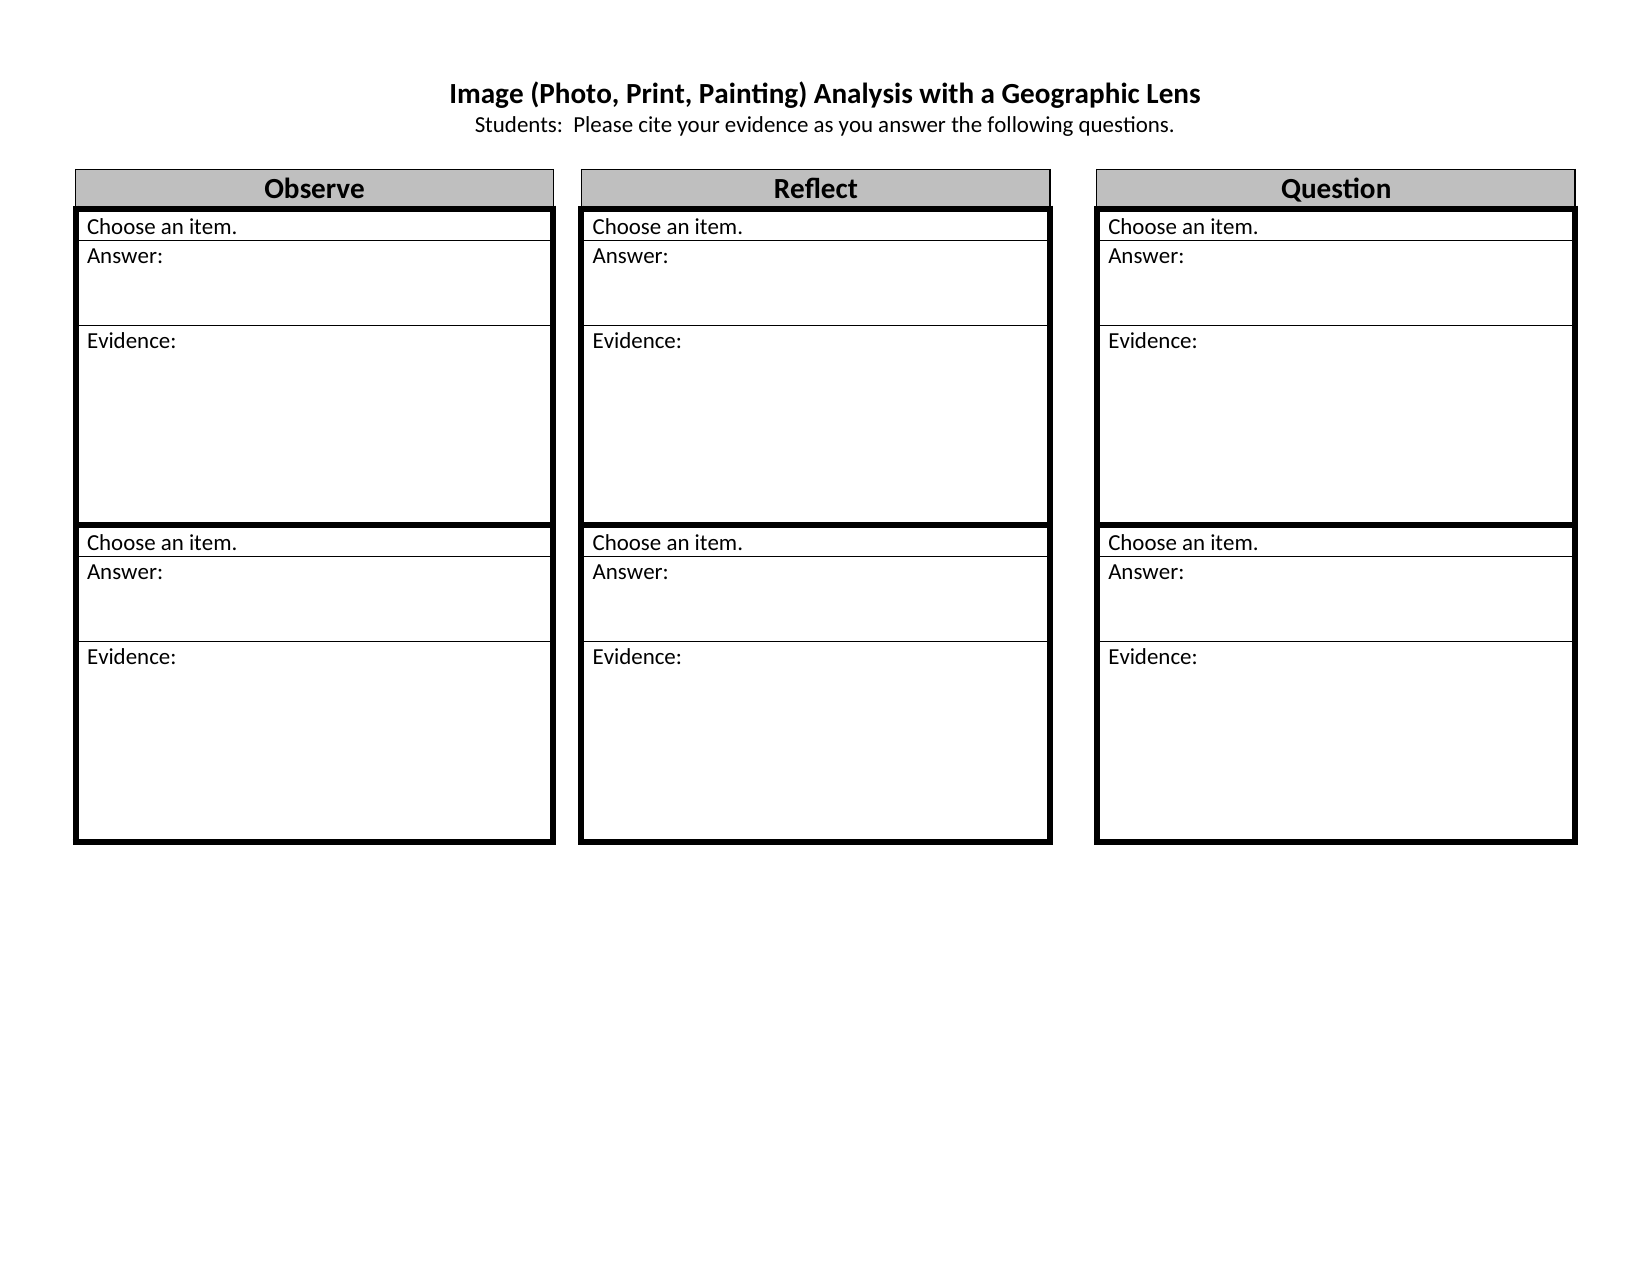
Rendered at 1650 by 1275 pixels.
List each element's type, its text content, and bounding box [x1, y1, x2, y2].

table_cell Evidence: [584, 326, 1047, 522]
table_cell Answer: [584, 557, 1047, 641]
table_header Observe [76, 170, 553, 206]
table_header Question [1097, 170, 1574, 206]
table_cell Evidence: [1100, 326, 1572, 522]
table_cell Evidence: [584, 642, 1047, 839]
table_cell Answer: [79, 557, 550, 641]
table_cell Answer: [1100, 241, 1572, 325]
table_cell Evidence: [79, 642, 550, 839]
table_cell Answer: [584, 241, 1047, 325]
table_header Reflect [582, 170, 1049, 206]
table_cell Answer: [79, 241, 550, 325]
table_cell Evidence: [79, 326, 550, 522]
table_cell Evidence: [1100, 642, 1572, 839]
table_cell Answer: [1100, 557, 1572, 641]
